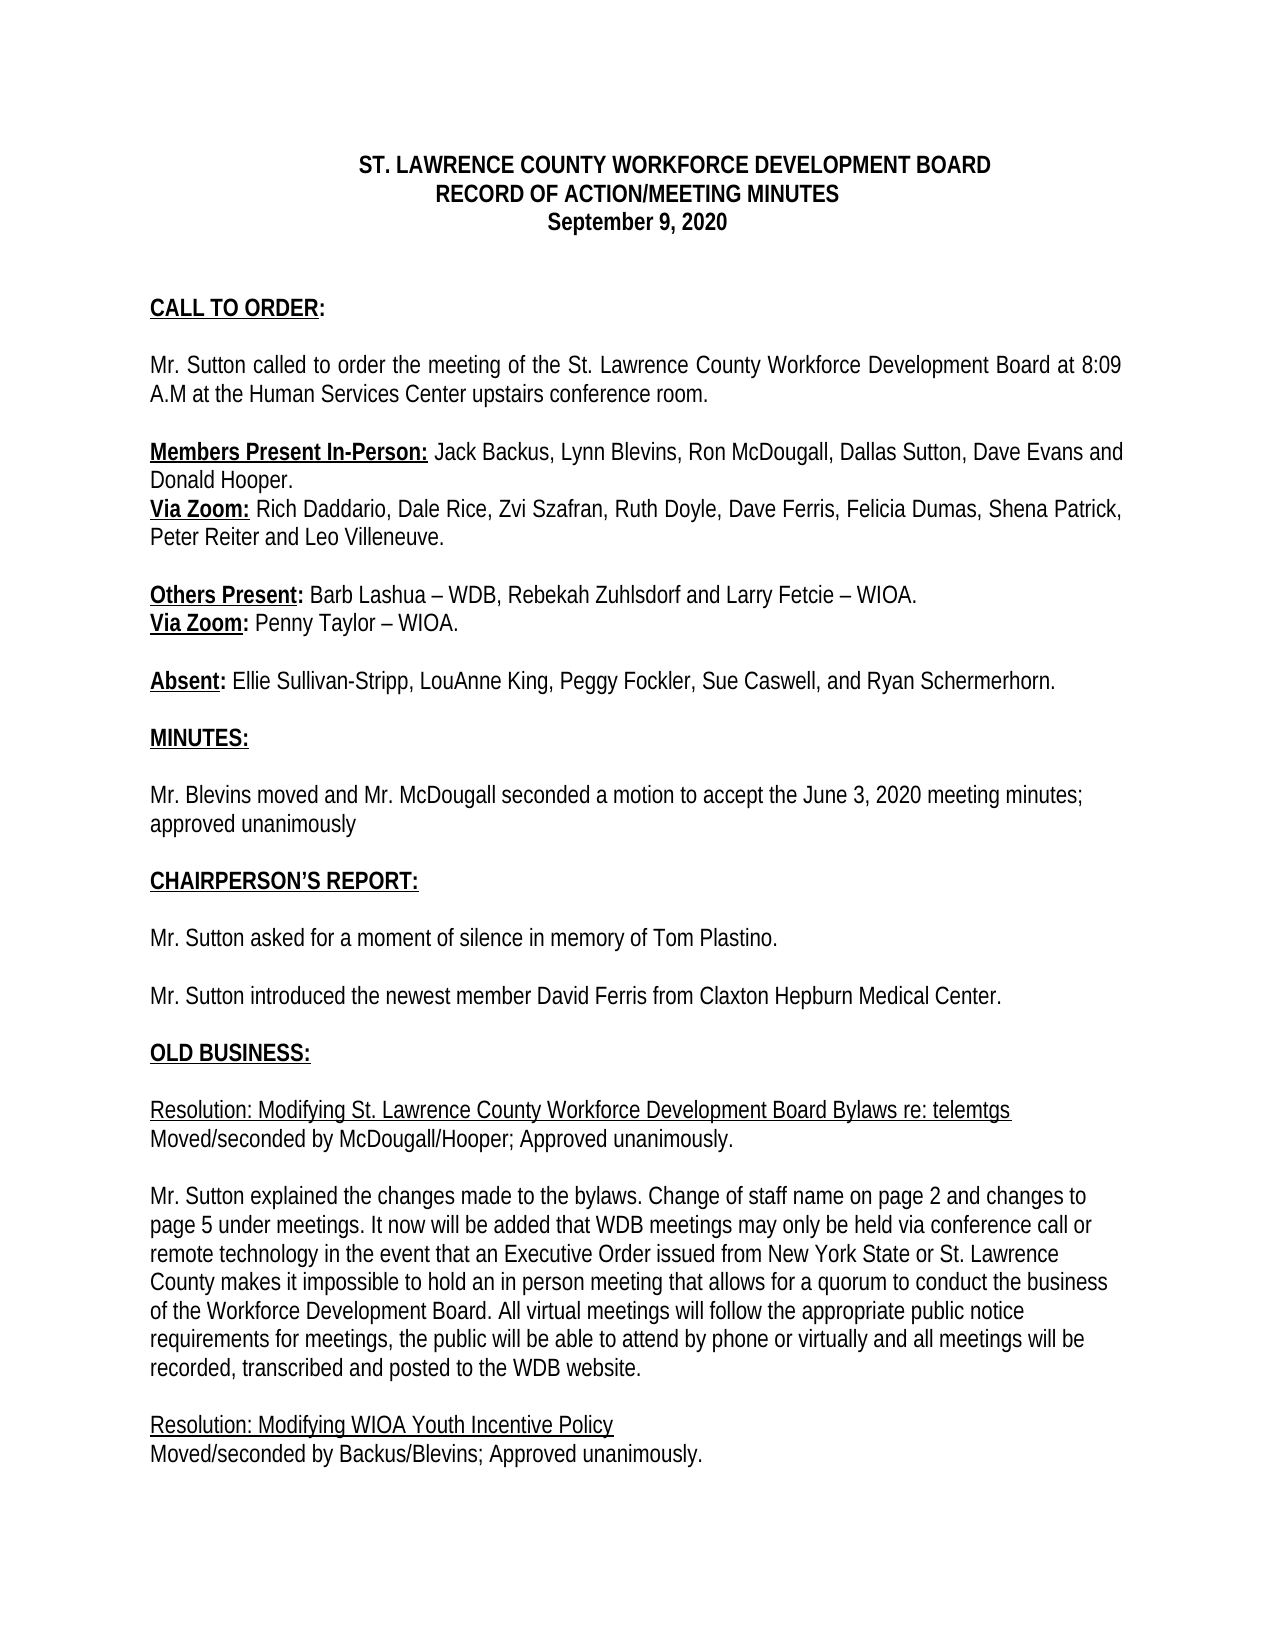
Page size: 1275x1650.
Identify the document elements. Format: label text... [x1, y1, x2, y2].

text Via Zoom: Penny Taylor – WIOA. [150, 608, 1125, 637]
text Mr. Sutton called to order the meeting of the St. Lawrence County Workforce Development Board at 8:09 A.M at the Human Services Center upstairs conference room. [150, 351, 1125, 408]
text CALL TO ORDER: [150, 293, 1125, 322]
text Others Present: Barb Lashua – WDB, Rebekah Zuhlsdorf and Larry Fetcie – WIOA. [150, 580, 1125, 608]
text Mr. Sutton introduced the newest member David Ferris from Claxton Hepburn Medical Center. [150, 981, 1125, 1009]
text OLD BUSINESS: [150, 1038, 1125, 1067]
text Resolution: Modifying St. Lawrence County Workforce Development Board Bylaws re: telemtgs [150, 1095, 1125, 1124]
text Via Zoom: Rich Daddario, Dale Rice, Zvi Szafran, Ruth Doyle, Dave Ferris, Felicia Dumas, Shena Patrick, Peter Reiter and Leo Villeneuve. [150, 494, 1125, 551]
text September 9, 2020 [150, 207, 1125, 236]
text Mr. Sutton explained the changes made to the bylaws. Change of staff name on page 2 and changes to page 5 under meetings. It now will be added that WDB meetings may only be held via conference call or remote technology in the event that an Executive Order issued from New York State or St. Lawrence County makes it impossible to hold an in person meeting that allows for a quorum to conduct the business of the Workforce Development Board. All virtual meetings will follow the appropriate public notice requirements for meetings, the public will be able to attend by phone or virtually and all meetings will be recorded, transcribed and posted to the WDB website. [150, 1181, 1125, 1382]
text Mr. Sutton asked for a moment of silence in memory of Tom Plastino. [150, 923, 1125, 952]
text Moved/seconded by McDougall/Hooper; Approved unanimously. [150, 1124, 1125, 1153]
text RECORD OF ACTION/MEETING MINUTES [150, 179, 1125, 207]
text CHAIRPERSON’S REPORT: [150, 866, 1125, 895]
text MINUTES: [150, 723, 1125, 752]
text Moved/seconded by Backus/Blevins; Approved unanimously. [150, 1439, 1125, 1468]
text Mr. Blevins moved and Mr. McDougall seconded a motion to accept the June 3, 2020 meeting minutes; approved unanimously [150, 780, 1125, 837]
text ST. LAWRENCE COUNTY WORKFORCE DEVELOPMENT BOARD [150, 150, 1125, 179]
text Resolution: Modifying WIOA Youth Incentive Policy [150, 1410, 1125, 1439]
text Absent: Ellie Sullivan-Stripp, LouAnne King, Peggy Fockler, Sue Caswell, and Ryan Schermerhorn. [150, 666, 1125, 694]
text Members Present In-Person: Jack Backus, Lynn Blevins, Ron McDougall, Dallas Sutton, Dave Evans and Donald Hooper. [150, 436, 1125, 494]
